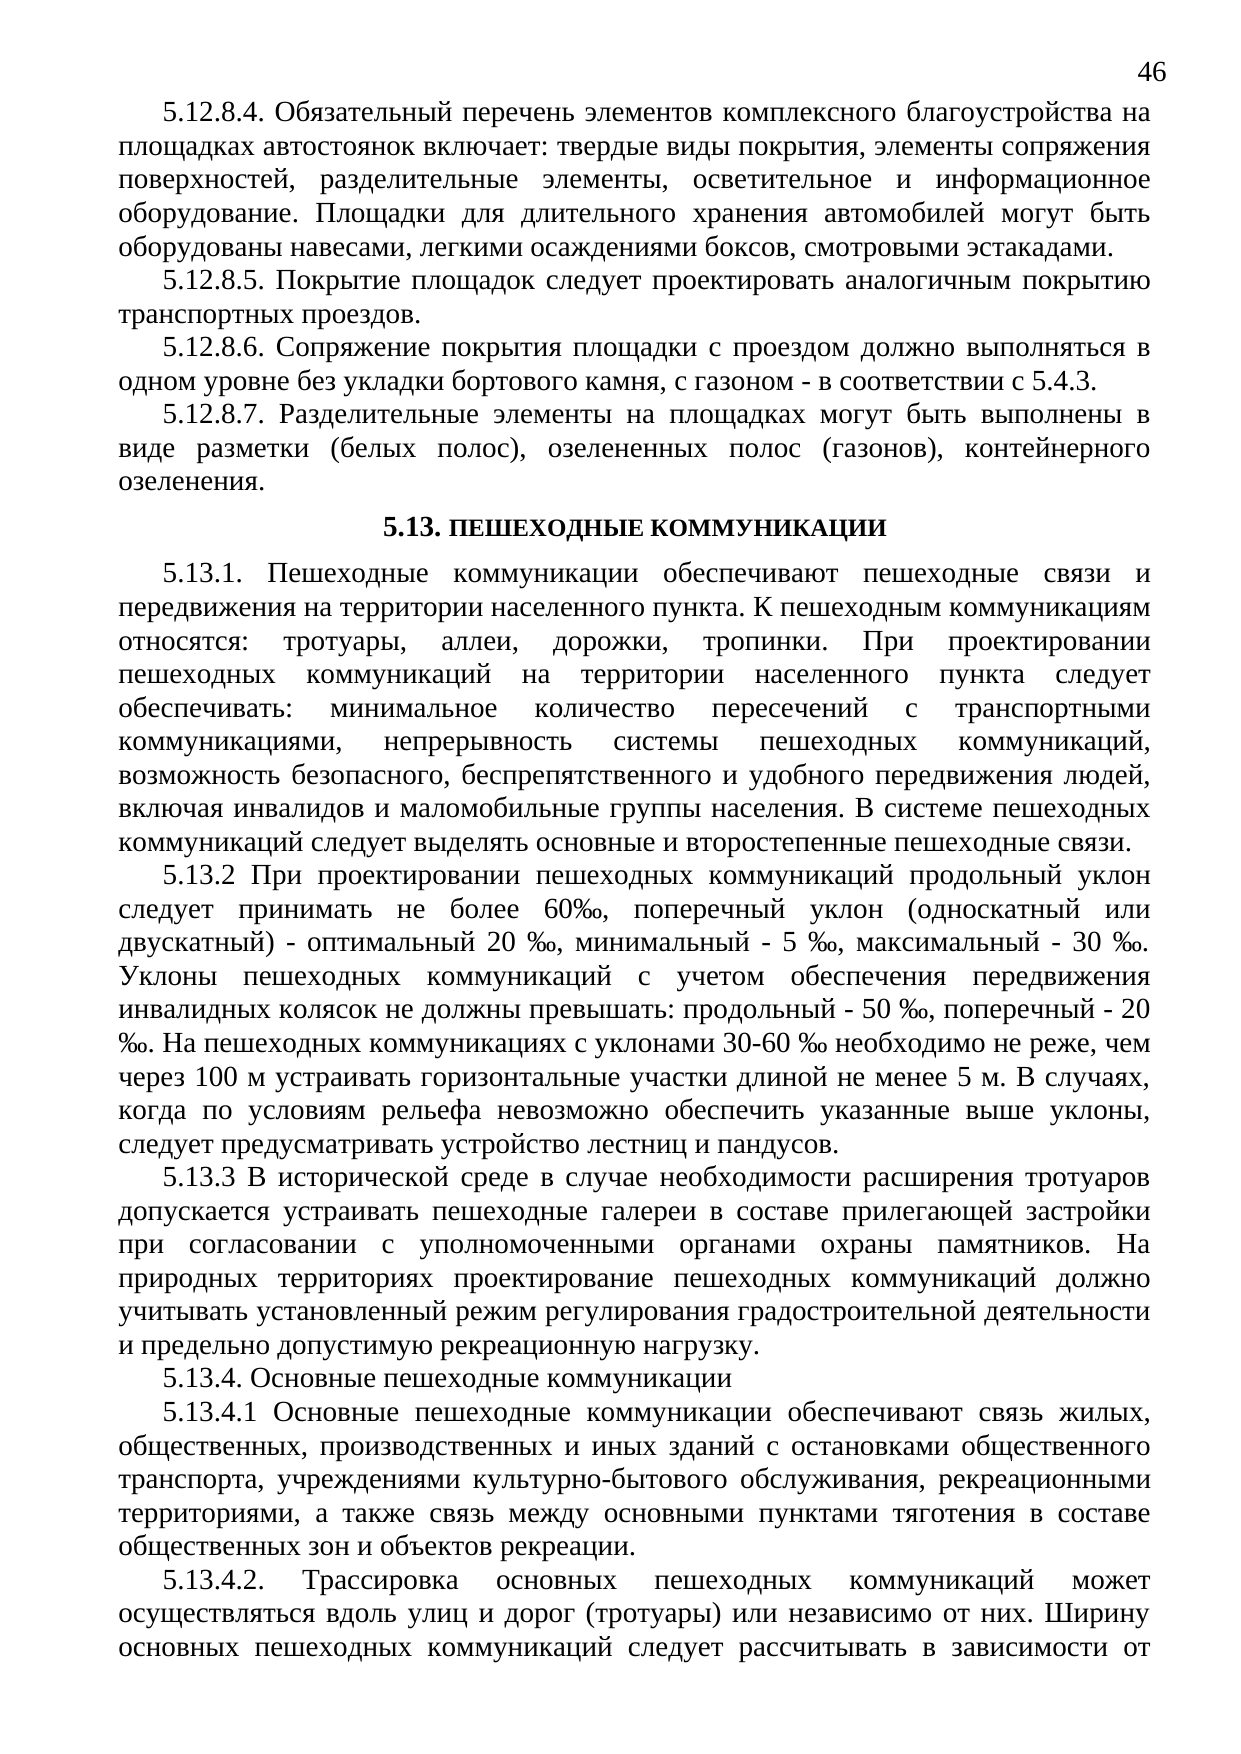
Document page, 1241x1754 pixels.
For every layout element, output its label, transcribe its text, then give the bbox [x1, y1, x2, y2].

text 5.13.1. Пешеходные коммуникации обеспечивают пешеходные связи и передвижения на территории населенного пункта. К пешеходным коммуникациям относятся: тротуары, аллеи, дорожки, тропинки. При проектировании пешеходных коммуникаций на территории населенного пункта следует обеспечивать: минимальное количество пересечений с транспортными коммуникациями, непрерывность системы пешеходных коммуникаций, возможность безопасного, беспрепятственного и удобного передвижения людей, включая инвалидов и маломобильные группы населения. В системе пешеходных коммуникаций следует выделять основные и второстепенные пешеходные связи. [118, 556, 1152, 857]
text 5.13.4. Основные пешеходные коммуникации [118, 1361, 1152, 1394]
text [118, 1562, 1152, 1662]
text 5.12.8.4. Обязательный перечень элементов комплексного благоустройства на площадках автостоянок включает: твердые виды покрытия, элементы сопряжения поверхностей, разделительные элементы, осветительное и информационное оборудование. Площадки для длительного хранения автомобилей могут быть оборудованы навесами, легкими осаждениями боксов, смотровыми эстакадами. [118, 94, 1152, 262]
subtitle 5.13. ПЕШЕХОДНЫЕ КОММУНИКАЦИИ [118, 509, 1152, 543]
text 5.13.3 В исторической среде в случае необходимости расширения тротуаров допускается устраивать пешеходные галереи в составе прилегающей застройки при согласовании с уполномоченными органами охраны памятников. На природных территориях проектирование пешеходных коммуникаций должно учитывать установленный режим регулирования градостроительной деятельности и предельно допустимую рекреационную нагрузку. [118, 1159, 1152, 1361]
text 5.12.8.6. Сопряжение покрытия площадки с проездом должно выполняться в одном уровне без укладки бортового камня, с газоном - в соответствии с 5.4.3. [118, 329, 1152, 396]
text 5.12.8.5. Покрытие площадок следует проектировать аналогичным покрытию транспортных проездов. [118, 262, 1152, 329]
text 5.12.8.7. Разделительные элементы на площадках могут быть выполнены в виде разметки (белых полос), озелененных полос (газонов), контейнерного озеленения. [118, 396, 1152, 497]
text 5.13.2 При проектировании пешеходных коммуникаций продольный уклон следует принимать не более 60‰, поперечный уклон (односкатный или двускатный) - оптимальный 20 ‰, минимальный - 5 ‰, максимальный - 30 ‰. Уклоны пешеходных коммуникаций с учетом обеспечения передвижения инвалидных колясок не должны превышать: продольный - 50 ‰, поперечный - 20 ‰. На пешеходных коммуникациях с уклонами 30-60 ‰ необходимо не реже, чем через устраивать горизонтальные участки длиной не менее . В случаях, когда по условиям рельефа невозможно обеспечить указанные выше уклоны, следует предусматривать устройство лестниц и пандусов. [118, 857, 1152, 1159]
text 5.13.4.1 Основные пешеходные коммуникации обеспечивают связь жилых, общественных, производственных и иных зданий с остановками общественного транспорта, учреждениями культурно-бытового обслуживания, рекреационными территориями, а также связь между основными пунктами тяготения в составе общественных зон и объектов рекреации. [118, 1394, 1152, 1562]
